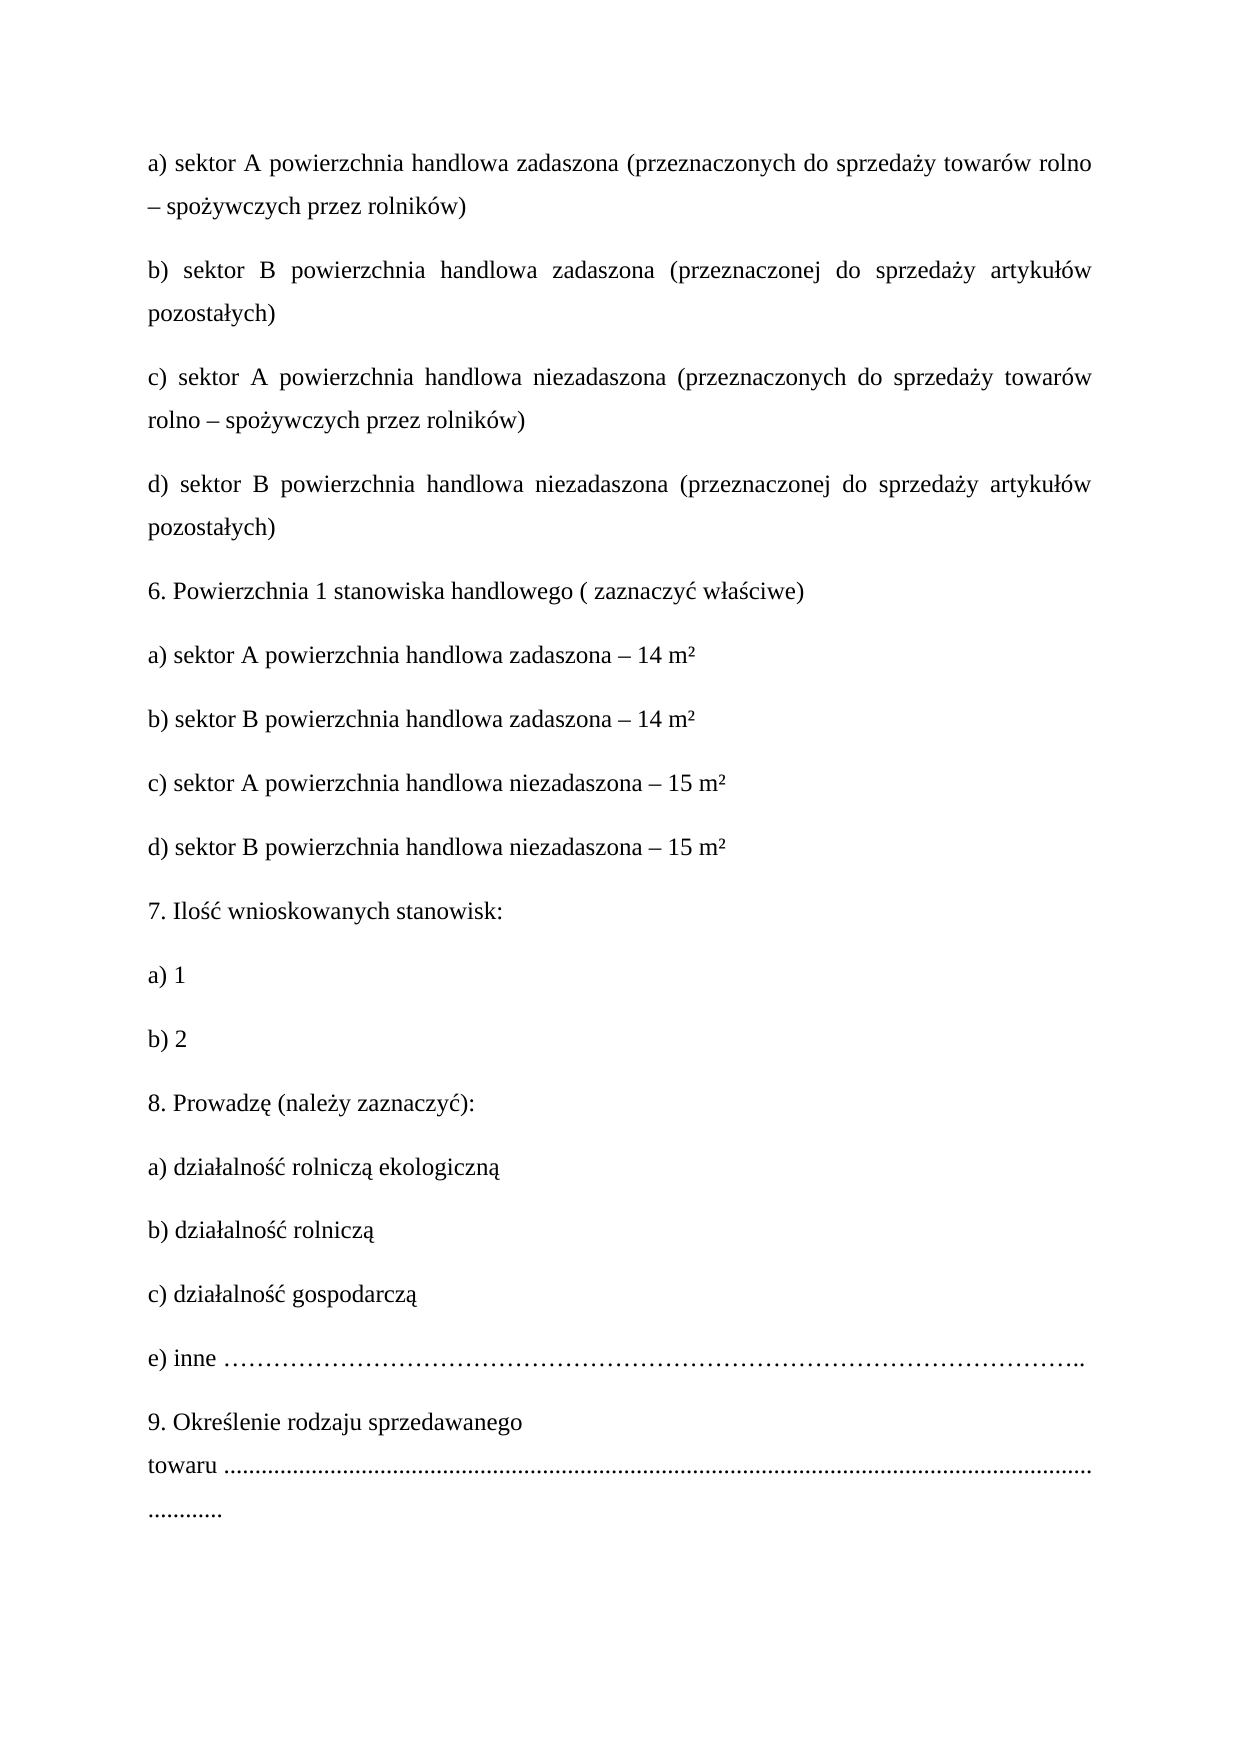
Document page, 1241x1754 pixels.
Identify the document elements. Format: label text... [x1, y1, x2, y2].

text a) sektor A powierzchnia handlowa zadaszona – 14 m² [148, 640, 1093, 669]
text d) sektor B powierzchnia handlowa niezadaszona (przeznaczonej do sprzedaży artykułów pozostałych) [148, 469, 1093, 541]
text c) sektor A powierzchnia handlowa niezadaszona – 15 m² [148, 768, 1093, 797]
text 8. Prowadzę (należy zaznaczyć): [148, 1088, 1093, 1116]
text c) działalność gospodarczą [148, 1279, 1093, 1308]
text b) działalność rolniczą [148, 1216, 1093, 1244]
text a) sektor A powierzchnia handlowa zadaszona (przeznaczonych do sprzedaży towarów rolno – spożywczych przez rolników) [148, 148, 1093, 219]
text a) 1 [148, 960, 1093, 988]
text b) sektor B powierzchnia handlowa zadaszona – 14 m² [148, 704, 1093, 733]
text 7. Ilość wnioskowanych stanowisk: [148, 896, 1093, 924]
text b) 2 [148, 1024, 1093, 1052]
text c) sektor A powierzchnia handlowa niezadaszona (przeznaczonych do sprzedaży towarów rolno – spożywczych przez rolników) [148, 362, 1093, 434]
text 6. Powierzchnia 1 stanowiska handlowego ( zaznaczyć właściwe) [148, 576, 1093, 605]
text b) sektor B powierzchnia handlowa zadaszona (przeznaczonej do sprzedaży artykułów pozostałych) [148, 255, 1093, 327]
text a) działalność rolniczą ekologiczną [148, 1152, 1093, 1180]
text 9. Określenie rodzaju sprzedawanego towaru ....................................................................................................................................................... [148, 1407, 1093, 1522]
text e) inne ………………………………………………………………………………………….. [148, 1343, 1093, 1372]
text d) sektor B powierzchnia handlowa niezadaszona – 15 m² [148, 832, 1093, 861]
